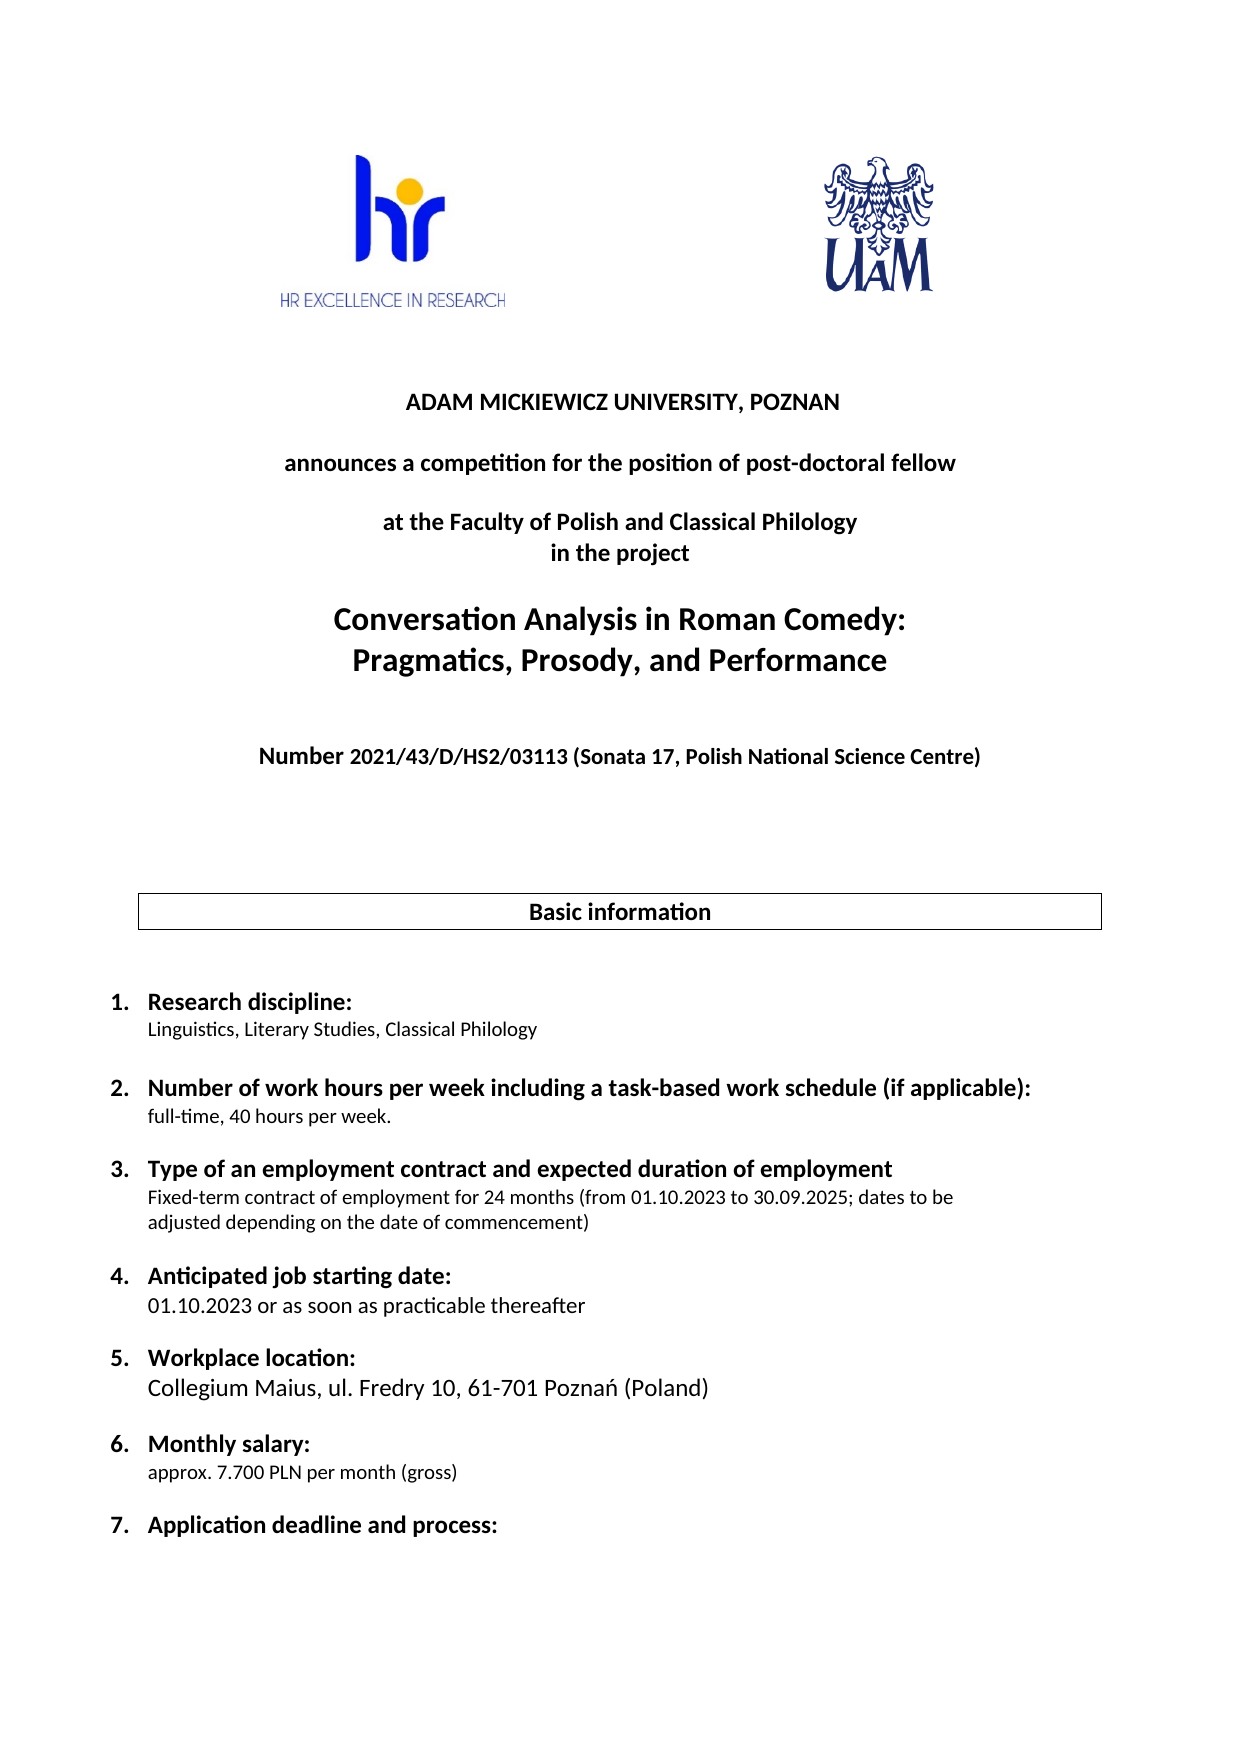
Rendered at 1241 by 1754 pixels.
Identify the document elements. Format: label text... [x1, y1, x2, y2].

list Monthly salary: [110, 1428, 1093, 1459]
list Number of work hours per week including a task-based work schedule (if applicable): [110, 1072, 1093, 1103]
text Pragmatics, Prosody, and Performance [148, 639, 1093, 679]
text Fixed-term contract of employment for 24 months (from 01.10.2023 to 30.09.2025; dates to be [148, 1184, 1093, 1209]
picture [797, 145, 960, 307]
text announces a competition for the position of post-doctoral fellow [148, 447, 1093, 506]
text in the project [148, 537, 1093, 567]
text Number 2021/43/D/HS2/03113 (Sonata 17, Polish National Science Centre) [148, 741, 1093, 771]
text Conversation Analysis in Roman Comedy: [148, 598, 1093, 639]
list Workplace location: [110, 1342, 1093, 1372]
text Basic information [139, 894, 1101, 929]
picture [281, 155, 505, 307]
list Anticipated job starting date: [110, 1260, 1093, 1291]
list Type of an employment contract and expected duration of employment [110, 1154, 1093, 1184]
list Application deadline and process: [110, 1510, 1093, 1540]
text adjusted depending on the date of commencement) [148, 1209, 1093, 1235]
text Linguistics, Literary Studies, Classical Philology [148, 1016, 1093, 1042]
text Collegium Maius, ul. Fredry 10, 61-701 Poznań (Poland) [148, 1372, 1093, 1403]
subtitle ADAM MICKIEWICZ UNIVERSITY, POZNAN [148, 386, 1093, 417]
text 01.10.2023 or as soon as practicable thereafter [148, 1291, 1093, 1319]
list Research discipline: [110, 986, 1093, 1016]
text full-time, 40 hours per week. [148, 1103, 1093, 1128]
text at the Faculty of Polish and Classical Philology [148, 506, 1093, 537]
text approx. 7.700 PLN per month (gross) [148, 1459, 1093, 1484]
